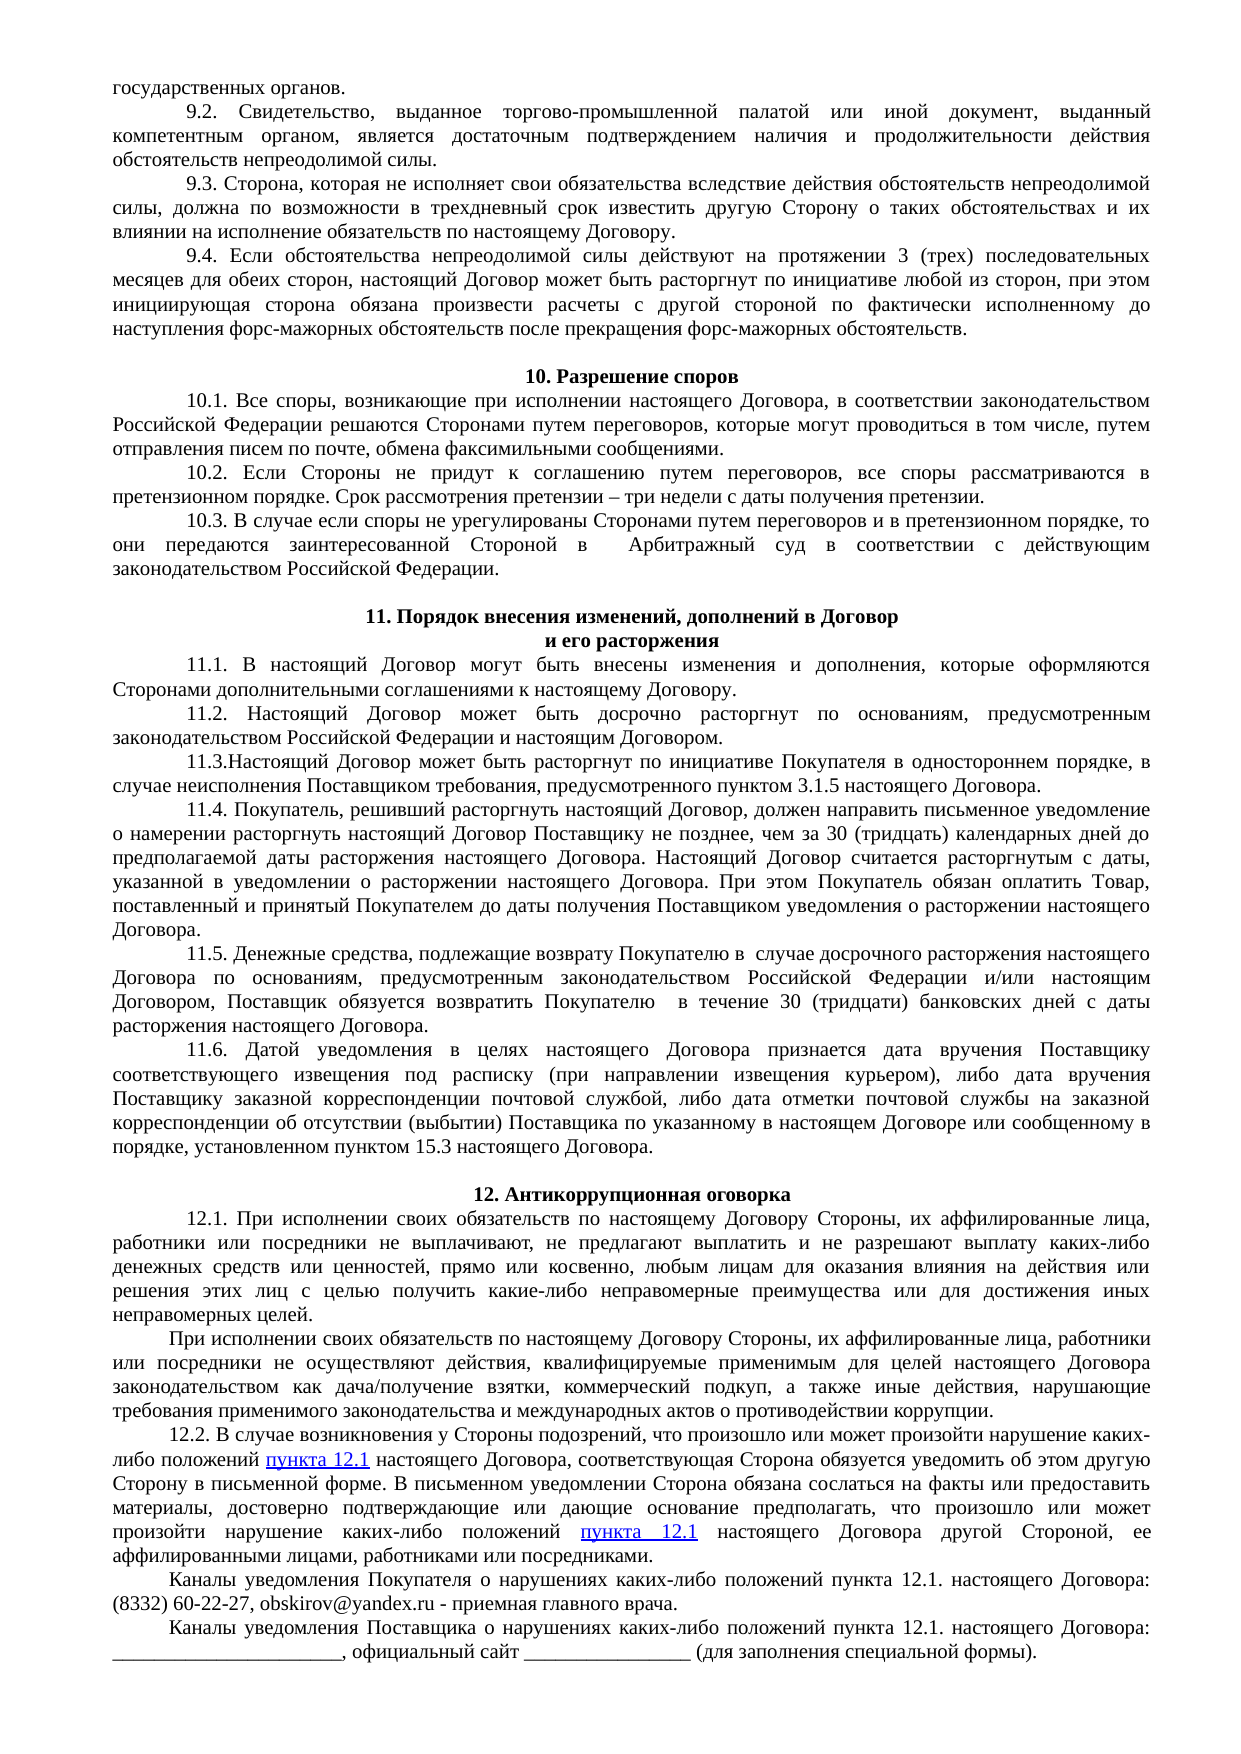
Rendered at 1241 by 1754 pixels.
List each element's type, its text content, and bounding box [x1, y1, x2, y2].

text 11.2. Настоящий Договор может быть досрочно расторгнут по основаниям, предусмотренным законодательством Российской Федерации и настоящим Договором. [112, 701, 1152, 749]
text 10. Разрешение споров [112, 364, 1152, 388]
text 12. Антикоррупционная оговорка [112, 1182, 1152, 1206]
text 12.2. В случае возникновения у Стороны подозрений, что произошло или может произойти нарушение каких-либо положений пункта 12.1 настоящего Договора, соответствующая Сторона обязуется уведомить об этом другую Сторону в письменной форме. В письменном уведомлении Сторона обязана сослаться на факты или предоставить материалы, достоверно подтверждающие или дающие основание предполагать, что произошло или может произойти нарушение каких-либо положений пункта 12.1 настоящего Договора другой Стороной, ее аффилированными лицами, работниками или посредниками. [112, 1422, 1152, 1567]
text 9.2. Свидетельство, выданное торгово-промышленной палатой или иной документ, выданный компетентным органом, является достаточным подтверждением наличия и продолжительности действия обстоятельств непреодолимой силы. [112, 99, 1152, 171]
text Каналы уведомления Поставщика о нарушениях каких-либо положений пункта 12.1. настоящего Договора: ______________________, официальный сайт ________________ (для заполнения специальной формы). [112, 1615, 1152, 1663]
text При исполнении своих обязательств по настоящему Договору Стороны, их аффилированные лица, работники или посредники не осуществляют действия, квалифицируемые применимым для целей настоящего Договора законодательством как дача/получение взятки, коммерческий подкуп, а также иные действия, нарушающие требования применимого законодательства и международных актов о противодействии коррупции. [112, 1326, 1152, 1422]
text 11.1. В настоящий Договор могут быть внесены изменения и дополнения, которые оформляются Сторонами дополнительными соглашениями к настоящему Договору. [112, 652, 1152, 701]
text 10.1. Все споры, возникающие при исполнении настоящего Договора, в соответствии законодательством Российской Федерации решаются Сторонами путем переговоров, которые могут проводиться в том числе, путем отправления писем по почте, обмена факсимильными сообщениями. [112, 388, 1152, 460]
text 12.1. При исполнении своих обязательств по настоящему Договору Стороны, их аффилированные лица, работники или посредники не выплачивают, не предлагают выплатить и не разрешают выплату каких-либо денежных средств или ценностей, прямо или косвенно, любым лицам для оказания влияния на действия или решения этих лиц с целью получить какие-либо неправомерные преимущества или для достижения иных неправомерных целей. [112, 1206, 1152, 1326]
text 11.3.Настоящий Договор может быть расторгнут по инициативе Покупателя в одностороннем порядке, в случае неисполнения Поставщиком требования, предусмотренного пунктом 3.1.5 настоящего Договора. [112, 749, 1152, 797]
text и его расторжения [112, 628, 1152, 652]
text Каналы уведомления Покупателя о нарушениях каких-либо положений пункта 12.1. настоящего Договора: (8332) 60-22-27, obskirov@yandex.ru - приемная главного врача. [112, 1567, 1152, 1615]
text 10.2. Если Стороны не придут к соглашению путем переговоров, все споры рассматриваются в претензионном порядке. Срок рассмотрения претензии – три недели с даты получения претензии. [112, 460, 1152, 508]
text 9.4. Если обстоятельства непреодолимой силы действуют на протяжении 3 (трех) последовательных месяцев для обеих сторон, настоящий Договор может быть расторгнут по инициативе любой из сторон, при этом инициирующая сторона обязана произвести расчеты с другой стороной по фактически исполненному до наступления форс-мажорных обстоятельств после прекращения форс-мажорных обстоятельств. [112, 243, 1152, 339]
text 11.5. Денежные средства, подлежащие возврату Покупателю в случае досрочного расторжения настоящего Договора по основаниям, предусмотренным законодательством Российской Федерации и/или настоящим Договором, Поставщик обязуется возвратить Покупателю в течение 30 (тридцати) банковских дней с даты расторжения настоящего Договора. [112, 941, 1152, 1037]
text 9.3. Сторона, которая не исполняет свои обязательства вследствие действия обстоятельств непреодолимой силы, должна по возможности в трехдневный срок известить другую Сторону о таких обстоятельствах и их влиянии на исполнение обязательств по настоящему Договору. [112, 171, 1152, 243]
text 10.3. В случае если споры не урегулированы Сторонами путем переговоров и в претензионном порядке, то они передаются заинтересованной Стороной в Арбитражный суд в соответствии с действующим законодательством Российской Федерации. [112, 508, 1152, 580]
text 11.4. Покупатель, решивший расторгнуть настоящий Договор, должен направить письменное уведомление о намерении расторгнуть настоящий Договор Поставщику не позднее, чем за 30 (тридцать) календарных дней до предполагаемой даты расторжения настоящего Договора. Настоящий Договор считается расторгнутым с даты, указанной в уведомлении о расторжении настоящего Договора. При этом Покупатель обязан оплатить Товар, поставленный и принятый Покупателем до даты получения Поставщиком уведомления о расторжении настоящего Договора. [112, 797, 1152, 941]
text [112, 75, 1152, 99]
text 11.6. Датой уведомления в целях настоящего Договора признается дата вручения Поставщику соответствующего извещения под расписку (при направлении извещения курьером), либо дата вручения Поставщику заказной корреспонденции почтовой службой, либо дата отметки почтовой службы на заказной корреспонденции об отсутствии (выбытии) Поставщика по указанному в настоящем Договоре или сообщенному в порядке, установленном пунктом 15.3 настоящего Договора. [112, 1037, 1152, 1158]
text 11. Порядок внесения изменений, дополнений в Договор [112, 604, 1152, 628]
